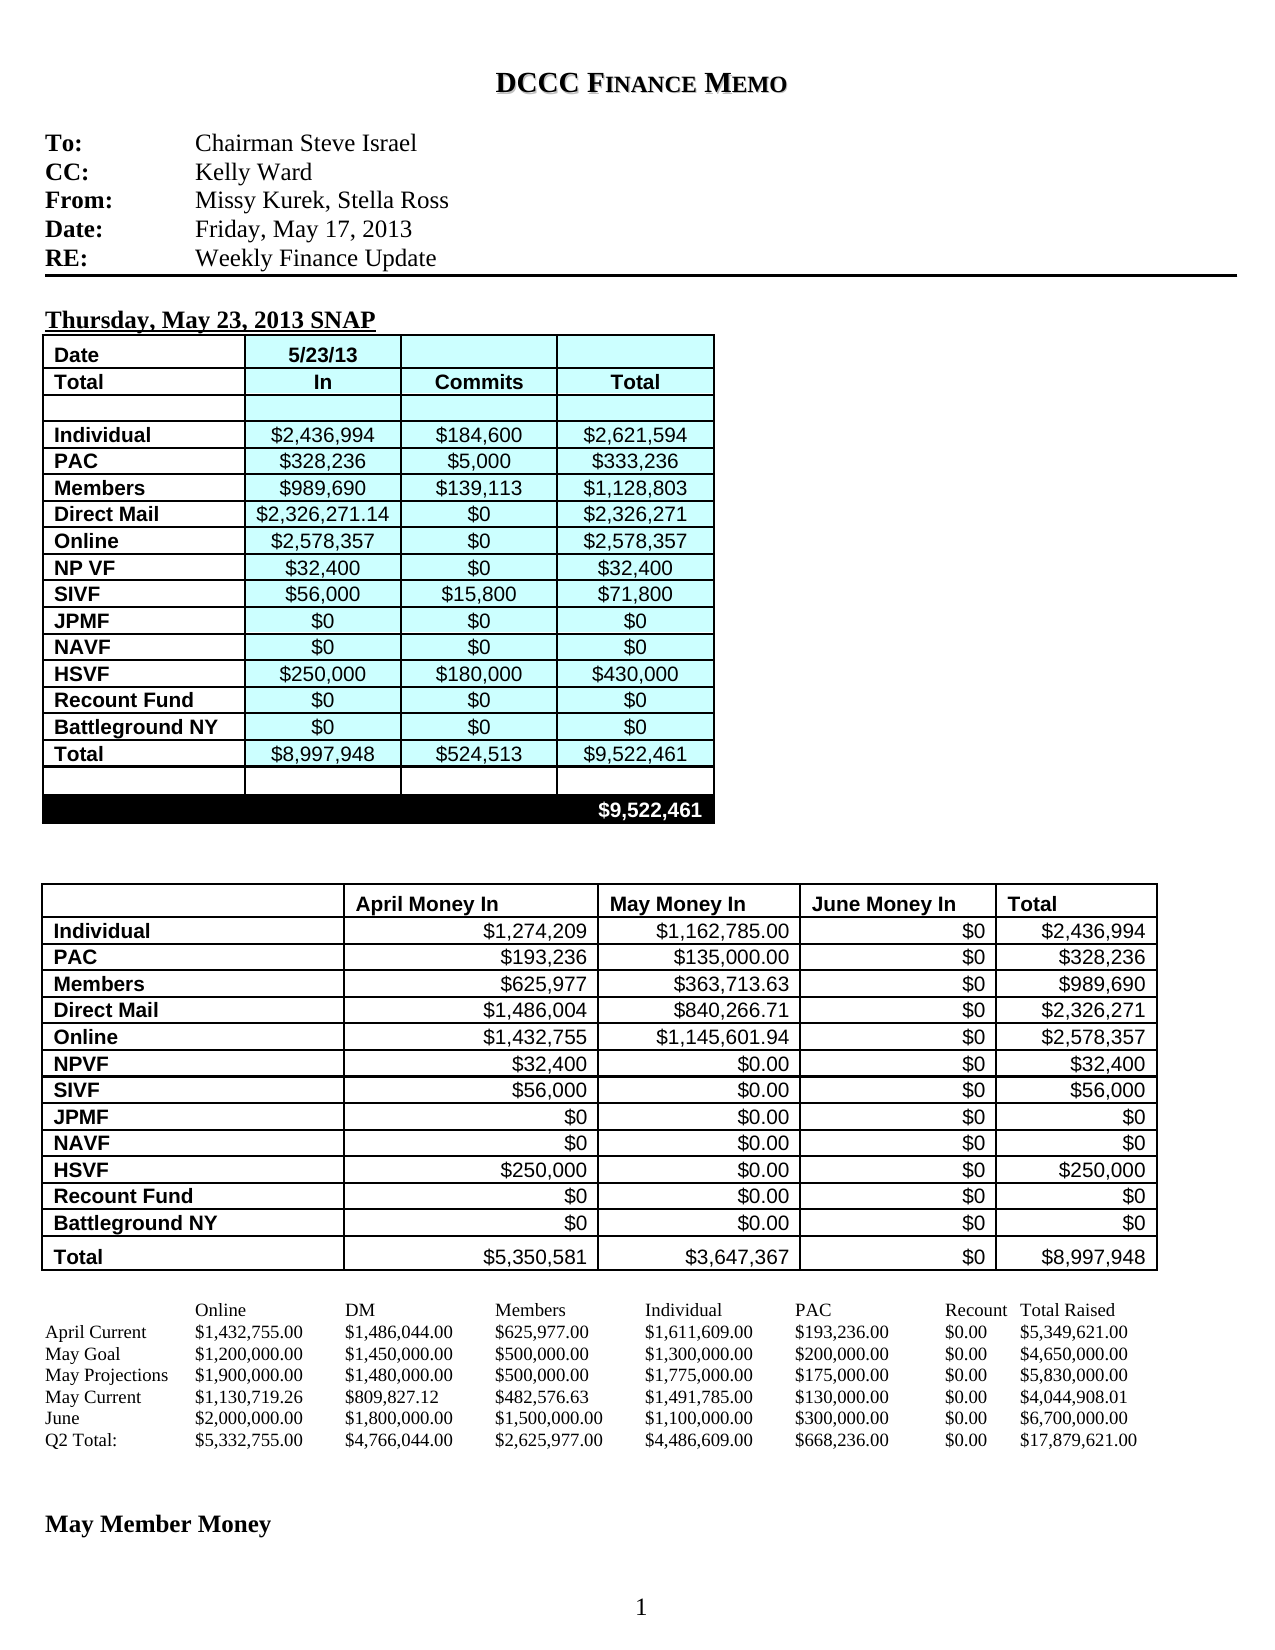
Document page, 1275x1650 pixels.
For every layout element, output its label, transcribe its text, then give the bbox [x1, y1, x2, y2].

table_cell $0 [402, 502, 556, 526]
table_cell $71,800 [558, 581, 713, 606]
table_cell $0 [801, 1078, 995, 1102]
table_header June Money In [801, 885, 995, 916]
table_cell HSVF [44, 661, 244, 686]
table_header April Money In [345, 885, 597, 916]
table_cell $1,274,209 [345, 918, 597, 943]
table_cell $0 [246, 635, 400, 659]
table_cell $2,578,357 [997, 1024, 1156, 1049]
table_cell $1,145,601.94 [599, 1024, 799, 1049]
table_cell $0 [801, 1131, 995, 1155]
table_cell $250,000 [246, 661, 400, 686]
table_cell $0 [801, 971, 995, 996]
table_cell $56,000 [997, 1078, 1156, 1102]
table_cell $0 [345, 1104, 597, 1128]
table_header Total [997, 885, 1156, 916]
table_cell $0 [801, 1104, 995, 1128]
table_cell [402, 796, 556, 822]
table_cell $15,800 [402, 581, 556, 606]
table_cell $989,690 [246, 475, 400, 500]
table_cell $0.00 [599, 1157, 799, 1182]
table_cell Total [43, 1237, 343, 1269]
table_cell $0.00 [599, 1051, 799, 1075]
table_cell $0 [402, 528, 556, 553]
table_header [43, 885, 343, 916]
text Thursday, May 23, 2013 SNAP [45, 305, 1237, 334]
table_cell $0 [345, 1184, 597, 1208]
table_cell NAVF [43, 1131, 343, 1155]
table_cell Direct Mail [44, 502, 244, 526]
table_cell Online [43, 1024, 343, 1049]
text CC: Kelly Ward [45, 157, 1237, 185]
table_cell $32,400 [558, 555, 713, 579]
table_cell [402, 768, 556, 793]
table_cell $193,236 [345, 945, 597, 969]
table_cell $0 [246, 714, 400, 739]
table_cell JPMF [43, 1104, 343, 1128]
table_cell $0 [402, 608, 556, 632]
table_cell Recount Fund [43, 1184, 343, 1208]
table_cell $625,977 [345, 971, 597, 996]
table_cell $32,400 [345, 1051, 597, 1075]
table_cell $363,713.63 [599, 971, 799, 996]
table_cell $5,000 [402, 449, 556, 473]
table_cell $2,578,357 [246, 528, 400, 553]
table_header Date [44, 336, 244, 367]
table_header 5/23/13 [246, 336, 400, 367]
table_cell [558, 396, 713, 420]
table_cell [246, 396, 400, 420]
table_cell $9,522,461 [558, 741, 713, 765]
table_cell Battleground NY [44, 714, 244, 739]
table_cell $0 [558, 635, 713, 659]
table_cell In [246, 369, 400, 393]
table_cell $0 [801, 1024, 995, 1049]
table_cell [44, 396, 244, 420]
table_cell $0.00 [599, 1210, 799, 1235]
table_cell $8,997,948 [997, 1237, 1156, 1269]
table_cell $0.00 [599, 1104, 799, 1128]
table_cell $0 [801, 1184, 995, 1208]
table_cell $0 [997, 1131, 1156, 1155]
table_cell $0 [402, 635, 556, 659]
text DCCC Finance Memo [45, 66, 1237, 99]
table_cell $0.00 [599, 1131, 799, 1155]
table_cell $2,436,994 [997, 918, 1156, 943]
table_cell $333,236 [558, 449, 713, 473]
table_cell $0 [997, 1184, 1156, 1208]
table_cell $0 [801, 918, 995, 943]
table_cell $2,621,594 [558, 422, 713, 447]
table_cell $0 [246, 688, 400, 712]
text June $2,000,000.00 $1,800,000.00 $1,500,000.00 $1,100,000.00 $300,000.00 $0.00 $6,700,000.00 [45, 1407, 1237, 1429]
table_cell Members [44, 475, 244, 500]
table_cell $0 [558, 608, 713, 632]
table_cell $1,432,755 [345, 1024, 597, 1049]
table_cell NPVF [43, 1051, 343, 1075]
table_cell $0 [801, 945, 995, 969]
table_header May Money In [599, 885, 799, 916]
text May Current $1,130,719.26 $809,827.12 $482,576.63 $1,491,785.00 $130,000.00 $0.00 $4,044,908.01 [45, 1386, 1237, 1407]
table_cell $0 [801, 1210, 995, 1235]
table_cell [246, 796, 400, 822]
text From: Missy Kurek, Stella Ross [45, 185, 1237, 214]
table_cell $0 [345, 1210, 597, 1235]
table_cell Individual [44, 422, 244, 447]
table_cell Battleground NY [43, 1210, 343, 1235]
table_cell $184,600 [402, 422, 556, 447]
text To: Chairman Steve Israel [45, 128, 1237, 157]
table_cell $0 [402, 714, 556, 739]
text RE: Weekly Finance Update [45, 243, 1237, 274]
table_cell $32,400 [246, 555, 400, 579]
table_cell $0 [801, 1157, 995, 1182]
table_cell $524,513 [402, 741, 556, 765]
table_cell NAVF [44, 635, 244, 659]
table_cell $32,400 [997, 1051, 1156, 1075]
table_cell Direct Mail [43, 998, 343, 1022]
text Q2 Total: $5,332,755.00 $4,766,044.00 $2,625,977.00 $4,486,609.00 $668,236.00 $0.00 $17,879,621.00 [45, 1429, 1237, 1450]
table_cell $0.00 [599, 1078, 799, 1102]
table_cell SIVF [44, 581, 244, 606]
text April Current $1,432,755.00 $1,486,044.00 $625,977.00 $1,611,609.00 $193,236.00 $0.00 $5,349,621.00 [45, 1321, 1237, 1342]
table_cell $0 [801, 998, 995, 1022]
table_cell $0 [997, 1210, 1156, 1235]
table_cell Recount Fund [44, 688, 244, 712]
table_cell SIVF [43, 1078, 343, 1102]
table_cell $56,000 [246, 581, 400, 606]
table_cell NP VF [44, 555, 244, 579]
table_cell [558, 768, 713, 793]
table_cell [402, 396, 556, 420]
table_cell [44, 796, 244, 822]
table_cell HSVF [43, 1157, 343, 1182]
table_cell PAC [43, 945, 343, 969]
table_cell $9,522,461 [558, 796, 713, 822]
table_cell $0 [558, 688, 713, 712]
table_cell $0 [402, 688, 556, 712]
table_cell [44, 768, 244, 793]
table_cell Online [44, 528, 244, 553]
table_cell $1,128,803 [558, 475, 713, 500]
table_cell $989,690 [997, 971, 1156, 996]
table_cell $0 [246, 608, 400, 632]
table_cell JPMF [44, 608, 244, 632]
table_cell $430,000 [558, 661, 713, 686]
table_cell $250,000 [997, 1157, 1156, 1182]
table_cell $0 [997, 1104, 1156, 1128]
table_cell $180,000 [402, 661, 556, 686]
table_cell Commits [402, 369, 556, 393]
table_cell Total [558, 369, 713, 393]
table_cell $2,326,271.14 [246, 502, 400, 526]
table_cell $0 [558, 714, 713, 739]
table_header [558, 336, 713, 367]
table_header [402, 336, 556, 367]
text Online DM Members Individual PAC Recount Total Raised [45, 1299, 1237, 1321]
text Date: Friday, May 17, 2013 [45, 214, 1237, 243]
table_cell $250,000 [345, 1157, 597, 1182]
table_cell $2,326,271 [997, 998, 1156, 1022]
table_cell $840,266.71 [599, 998, 799, 1022]
table_cell $135,000.00 [599, 945, 799, 969]
text May Member Money [45, 1509, 1237, 1537]
table_cell Members [43, 971, 343, 996]
table_cell $2,326,271 [558, 502, 713, 526]
table_cell [246, 768, 400, 793]
table_cell $0 [345, 1131, 597, 1155]
table_cell $1,486,004 [345, 998, 597, 1022]
table_cell Total [44, 741, 244, 765]
table_cell PAC [44, 449, 244, 473]
table_cell $0 [801, 1051, 995, 1075]
table_cell Individual [43, 918, 343, 943]
text May Projections $1,900,000.00 $1,480,000.00 $500,000.00 $1,775,000.00 $175,000.00 $0.00 $5,830,000.00 [45, 1364, 1237, 1386]
table_cell $8,997,948 [246, 741, 400, 765]
table_cell $328,236 [997, 945, 1156, 969]
table_cell $5,350,581 [345, 1237, 597, 1269]
table_cell $2,436,994 [246, 422, 400, 447]
table_cell $56,000 [345, 1078, 597, 1102]
table_cell $0 [402, 555, 556, 579]
table_cell $328,236 [246, 449, 400, 473]
table_cell $0.00 [599, 1184, 799, 1208]
table_cell $3,647,367 [599, 1237, 799, 1269]
table_cell $139,113 [402, 475, 556, 500]
text May Goal $1,200,000.00 $1,450,000.00 $500,000.00 $1,300,000.00 $200,000.00 $0.00 $4,650,000.00 [45, 1342, 1237, 1364]
table_cell Total [44, 369, 244, 393]
table_cell $1,162,785.00 [599, 918, 799, 943]
table_cell $2,578,357 [558, 528, 713, 553]
table_cell $0 [801, 1237, 995, 1269]
